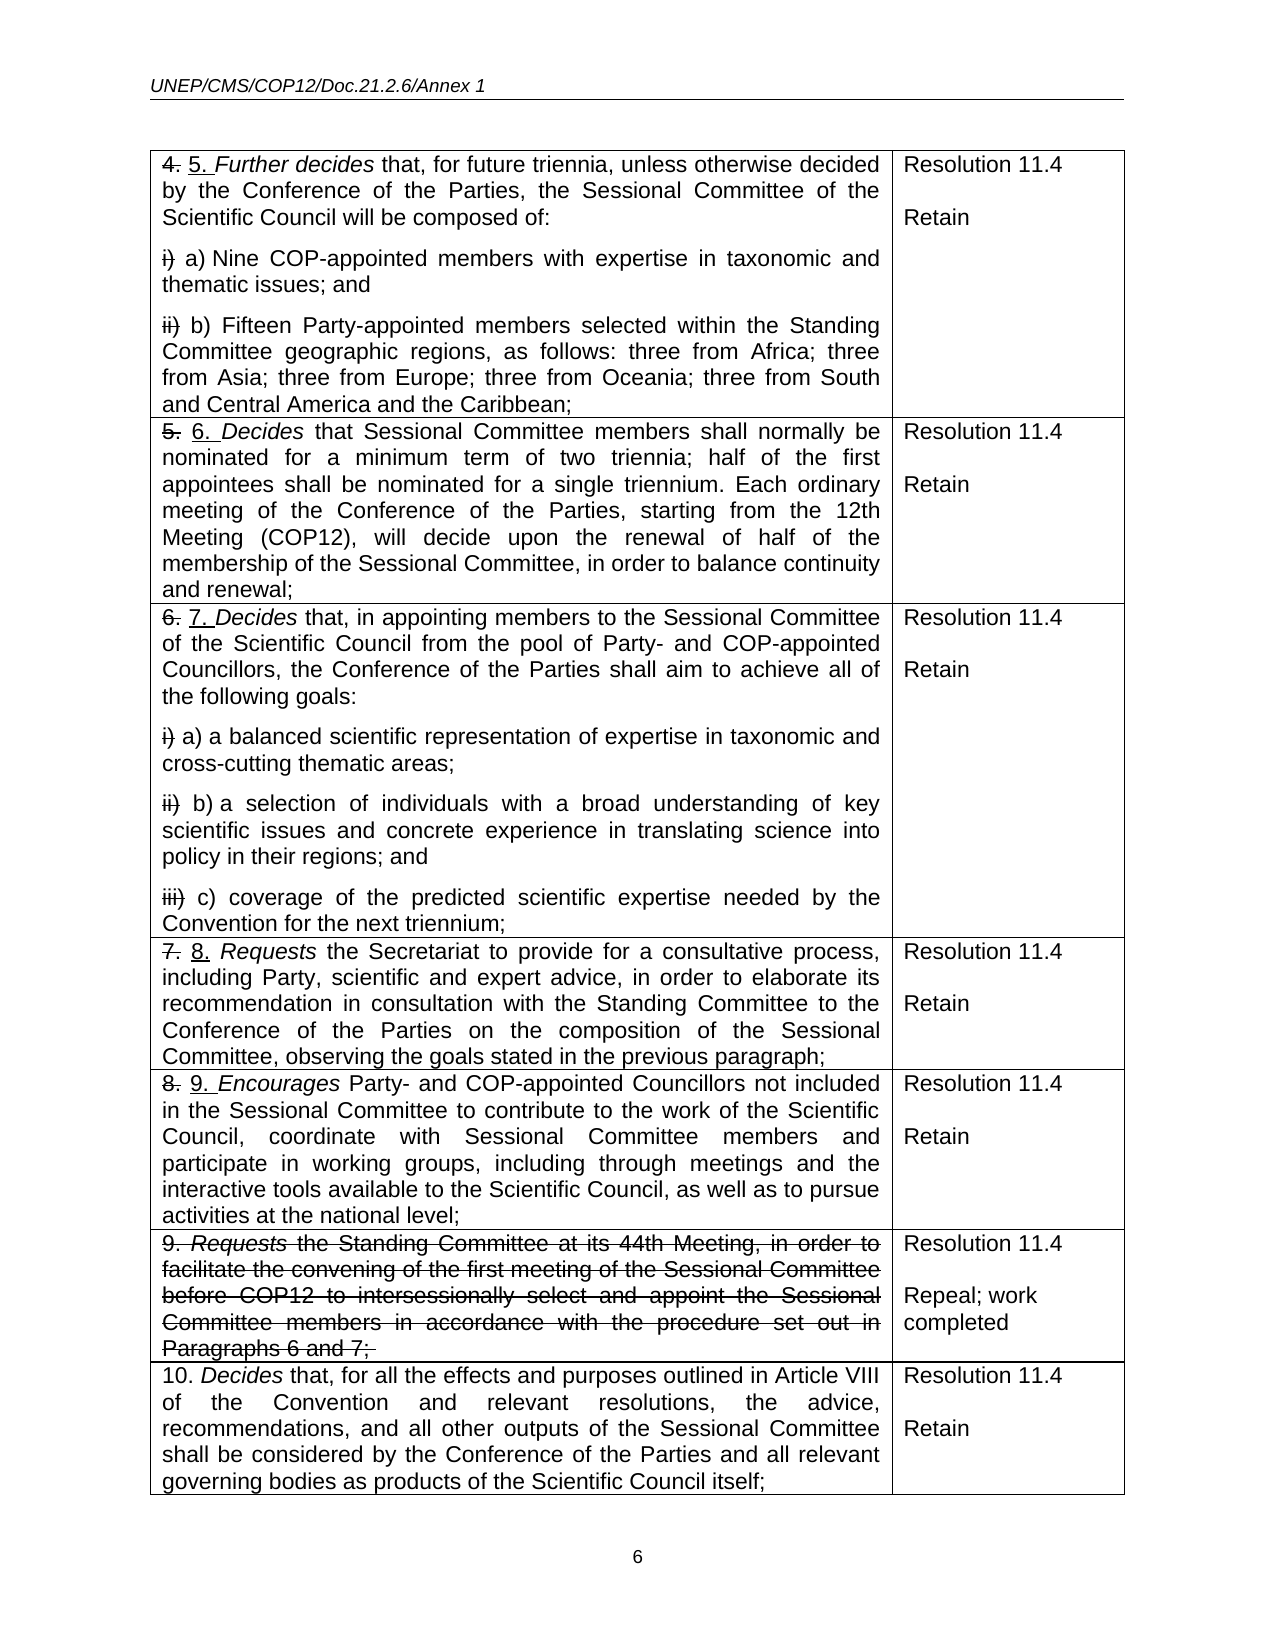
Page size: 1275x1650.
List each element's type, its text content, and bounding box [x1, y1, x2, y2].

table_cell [893, 151, 1124, 417]
table_cell 4. 5. Further decides that, for future triennia, unless otherwise decided by the Conference of the Parties, the Sessional Committee of the Scientific Council will be composed of: i) a) Nine COP-appointed members with expertise in taxonomic and thematic issues; and ii) b) Fifteen Party-appointed members selected within the Standing Committee geographic regions, as follows: three from Africa; three from Asia; three from Europe; three from Oceania; three from South and Central America and the Caribbean; [151, 151, 892, 417]
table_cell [893, 1363, 1124, 1494]
table_cell Resolution 11.4 Retain [893, 1070, 1124, 1228]
table_cell Resolution 11.4 Retain [893, 604, 1124, 937]
table_cell Resolution 11.4 Retain [893, 938, 1124, 1069]
table_cell Resolution 11.4 Repeal; work completed [893, 1230, 1124, 1361]
table_cell 9. Requests the Standing Committee at its 44th Meeting, in order to facilitate the convening of the first meeting of the Sessional Committee before COP12 to intersessionally select and appoint the Sessional Committee members in accordance with the procedure set out in Paragraphs 6 and 7; [151, 1230, 892, 1361]
table_cell Resolution 11.4 Retain [893, 418, 1124, 602]
table_cell 5. 6. Decides that Sessional Committee members shall normally be nominated for a minimum term of two triennia; half of the first appointees shall be nominated for a single triennium. Each ordinary meeting of the Conference of the Parties, starting from the 12th Meeting (COP12), will decide upon the renewal of half of the membership of the Sessional Committee, in order to balance continuity and renewal; [151, 418, 892, 602]
table_cell 6. 7. Decides that, in appointing members to the Sessional Committee of the Scientific Council from the pool of Party- and COP-appointed Councillors, the Conference of the Parties shall aim to achieve all of the following goals: i) a) a balanced scientific representation of expertise in taxonomic and cross-cutting thematic areas; ii) b) a selection of individuals with a broad understanding of key scientific issues and concrete experience in translating science into policy in their regions; and iii) c) coverage of the predicted scientific expertise needed by the Convention for the next triennium; [151, 604, 892, 937]
table_cell 10. Decides that, for all the effects and purposes outlined in Article VIII of the Convention and relevant resolutions, the advice, recommendations, and all other outputs of the Sessional Committee shall be considered by the Conference of the Parties and all relevant governing bodies as products of the Scientific Council itself; [151, 1363, 892, 1494]
table_cell 8. 9. Encourages Party- and COP-appointed Councillors not included in the Sessional Committee to contribute to the work of the Scientific Council, coordinate with Sessional Committee members and participate in working groups, including through meetings and the interactive tools available to the Scientific Council, as well as to pursue activities at the national level; [151, 1070, 892, 1228]
table_cell 7. 8. Requests the Secretariat to provide for a consultative process, including Party, scientific and expert advice, in order to elaborate its recommendation in consultation with the Standing Committee to the Conference of the Parties on the composition of the Sessional Committee, observing the goals stated in the previous paragraph; [151, 938, 892, 1069]
